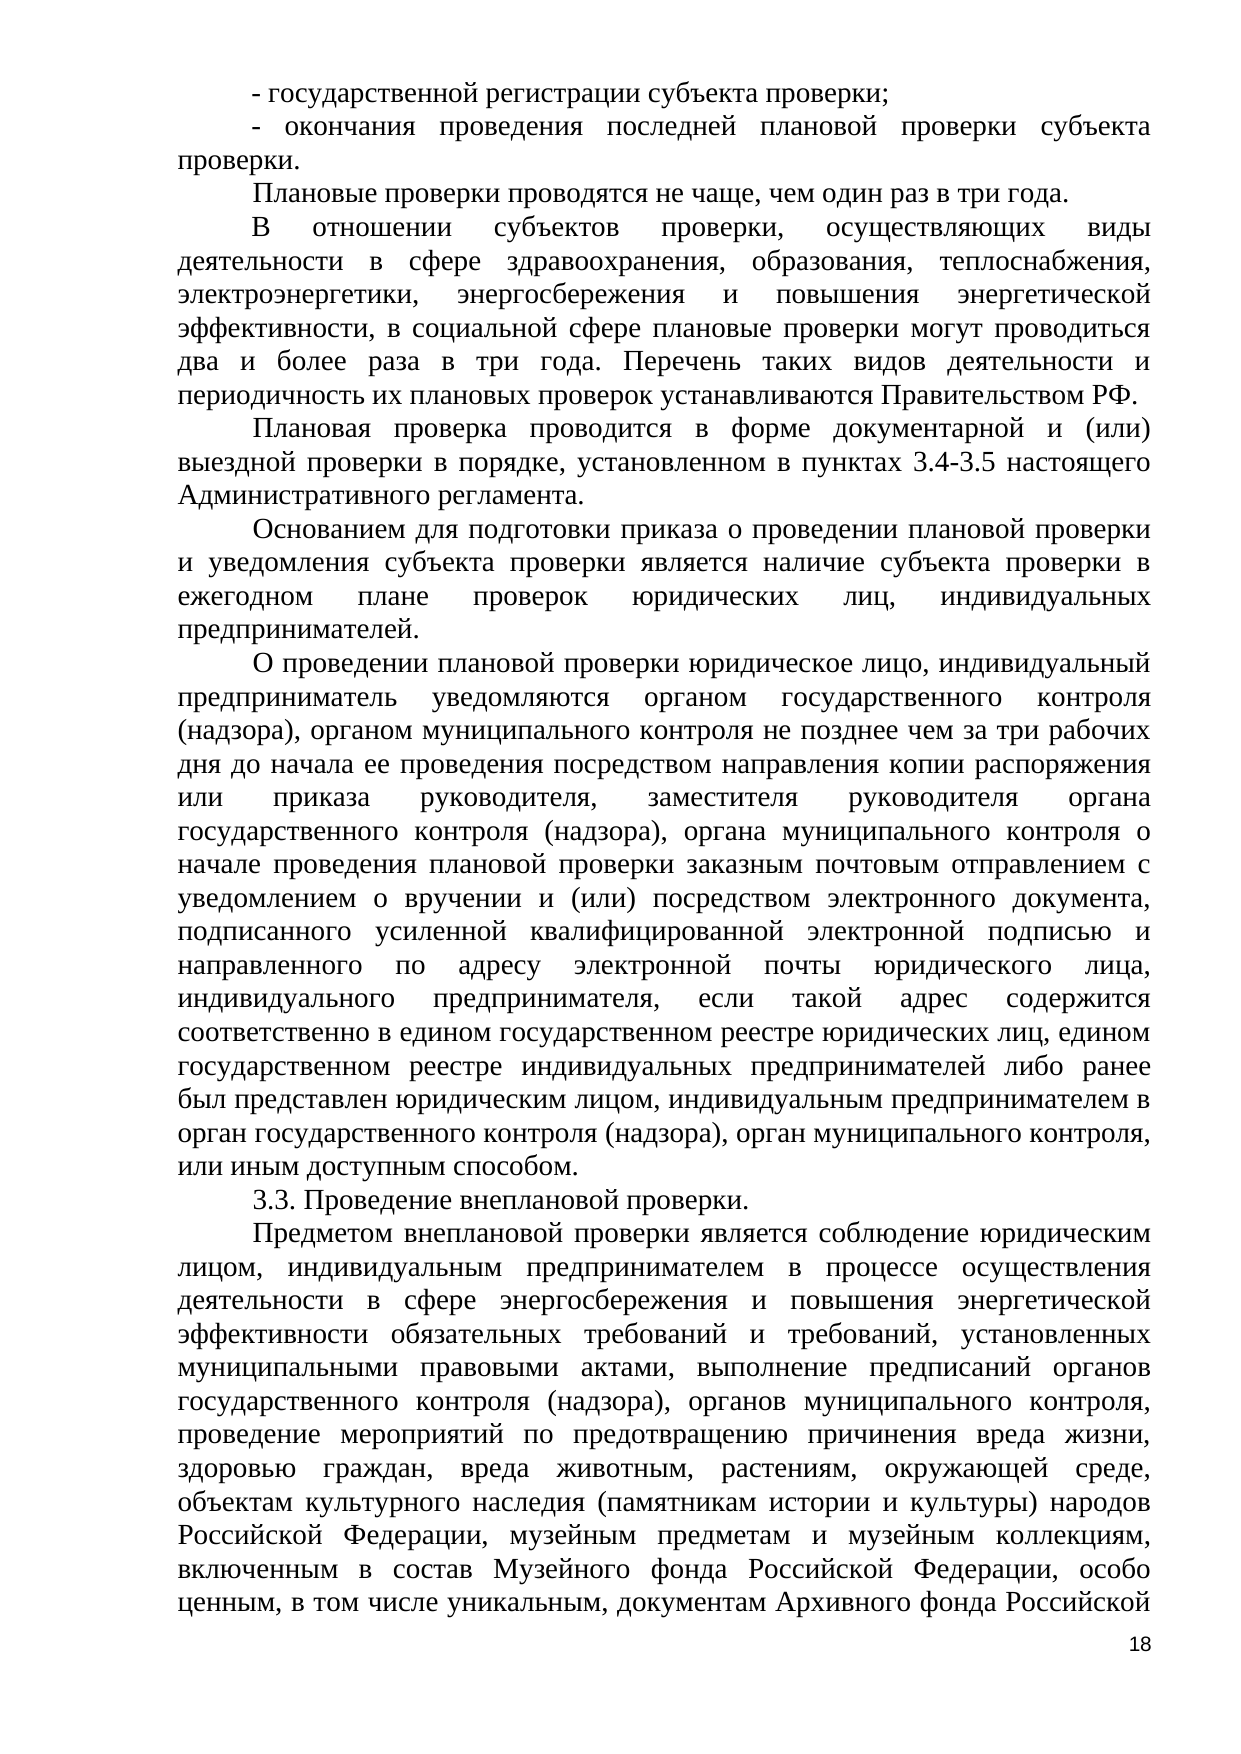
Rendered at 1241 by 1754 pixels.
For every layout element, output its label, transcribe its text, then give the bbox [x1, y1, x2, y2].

text Основанием для подготовки приказа о проведении плановой проверки и уведомления субъекта проверки является наличие субъекта проверки в ежегодном плане проверок юридических лиц, индивидуальных предпринимателей. [177, 511, 1152, 645]
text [177, 1215, 1152, 1618]
text Плановая проверка проводится в форме документарной и (или) выездной проверки в порядке, установленном в пунктах 3.4-3.5 настоящего Административного регламента. [177, 410, 1152, 511]
text - окончания проведения последней плановой проверки субъекта проверки. [177, 108, 1152, 176]
text - государственной регистрации субъекта проверки; [177, 75, 1152, 108]
text О проведении плановой проверки юридическое лицо, индивидуальный предприниматель уведомляются органом государственного контроля (надзора), органом муниципального контроля не позднее чем за три рабочих дня до начала ее проведения посредством направления копии распоряжения или приказа руководителя, заместителя руководителя органа государственного контроля (надзора), органа муниципального контроля о начале проведения плановой проверки заказным почтовым отправлением с уведомлением о вручении и (или) посредством электронного документа, подписанного усиленной квалифицированной электронной подписью и направленного по адресу электронной почты юридического лица, индивидуального предпринимателя, если такой адрес содержится соответственно в едином государственном реестре юридических лиц, едином государственном реестре индивидуальных предпринимателей либо ранее был представлен юридическим лицом, индивидуальным предпринимателем в орган государственного контроля (надзора), орган муниципального контроля, или иным доступным способом. [177, 645, 1152, 1182]
text Плановые проверки проводятся не чаще, чем один раз в три года. [177, 176, 1152, 209]
text 3.3. Проведение внеплановой проверки. [177, 1182, 1152, 1215]
text В отношении субъектов проверки, осуществляющих виды деятельности в сфере здравоохранения, образования, теплоснабжения, электроэнергетики, энергосбережения и повышения энергетической эффективности, в социальной сфере плановые проверки могут проводиться два и более раза в три года. Перечень таких видов деятельности и периодичность их плановых проверок устанавливаются Правительством РФ. [177, 209, 1152, 410]
